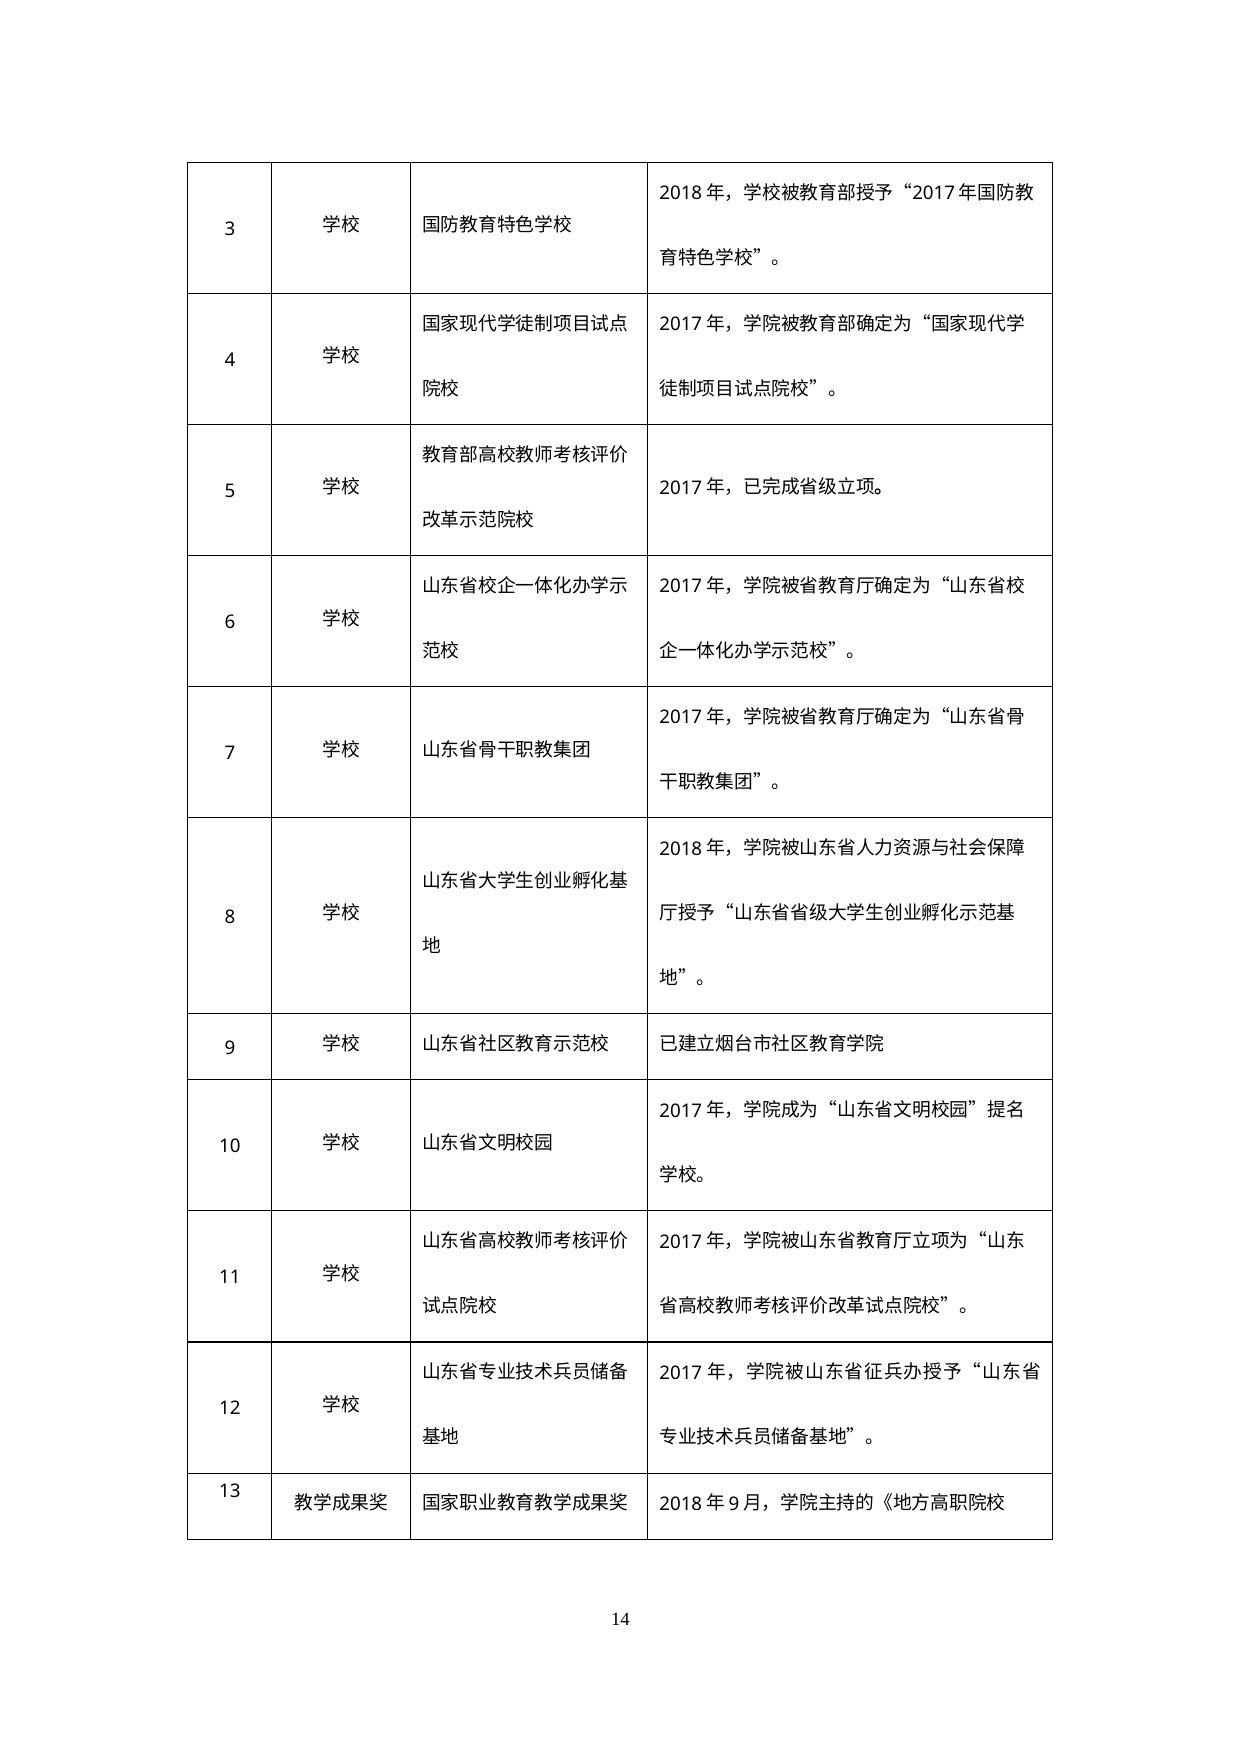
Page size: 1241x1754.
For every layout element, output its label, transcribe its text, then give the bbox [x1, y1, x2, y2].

table_cell 学校 [272, 1080, 410, 1210]
table_cell 学校 [272, 294, 410, 424]
table_cell 2017年，学院被山东省征兵办授予“山东省专业技术兵员储备基地”。 [648, 1343, 1052, 1472]
table_cell 9 [188, 1014, 271, 1079]
table_cell 2017年，学院被省教育厅确定为“山东省骨干职教集团”。 [648, 687, 1052, 817]
table_cell 山东省社区教育示范校 [411, 1014, 647, 1079]
table_cell 5 [188, 425, 271, 555]
table_cell 国家现代学徒制项目试点院校 [411, 294, 647, 424]
table_cell 2018年，学校被教育部授予“2017年国防教育特色学校”。 [648, 163, 1052, 293]
table_cell 山东省大学生创业孵化基地 [411, 818, 647, 1013]
table_cell 6 [188, 556, 271, 686]
table_cell 国家职业教育教学成果奖（1项） [411, 1474, 647, 1538]
table_cell 7 [188, 687, 271, 817]
table_cell 教育部高校教师考核评价改革示范院校 [411, 425, 647, 555]
table_cell 2018年，学院被山东省人力资源与社会保障厅授予“山东省省级大学生创业孵化示范基地”。 [648, 818, 1052, 1013]
table_cell 2017年，学院被教育部确定为“国家现代学徒制项目试点院校”。 [648, 294, 1052, 424]
table_cell 山东省专业技术兵员储备基地 [411, 1343, 647, 1472]
table_cell 13 [188, 1474, 271, 1538]
table_cell 国防教育特色学校 [411, 163, 647, 293]
table_cell 山东省校企一体化办学示范校 [411, 556, 647, 686]
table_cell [648, 1474, 1052, 1538]
table_cell 学校 [272, 425, 410, 555]
table_cell 学校 [272, 1014, 410, 1079]
table_cell 学校 [272, 556, 410, 686]
table_cell 已建立烟台市社区教育学院 [648, 1014, 1052, 1079]
table_cell 2017年，已完成省级立项。 [648, 425, 1052, 555]
table_cell 学校 [272, 1211, 410, 1341]
table_cell 学校 [272, 163, 410, 293]
table_cell 12 [188, 1343, 271, 1472]
table_cell 4 [188, 294, 271, 424]
table_cell 山东省高校教师考核评价试点院校 [411, 1211, 647, 1341]
table_cell 2017年，学院被省教育厅确定为“山东省校企一体化办学示范校”。 [648, 556, 1052, 686]
table_cell 8 [188, 818, 271, 1013]
table_cell 10 [188, 1080, 271, 1210]
table_cell 教学成果奖 [272, 1474, 410, 1538]
table_cell 学校 [272, 1343, 410, 1472]
table_cell 山东省骨干职教集团 [411, 687, 647, 817]
table_cell 山东省文明校园 [411, 1080, 647, 1210]
table_cell 2017年，学院被山东省教育厅立项为“山东省高校教师考核评价改革试点院校”。 [648, 1211, 1052, 1341]
table_cell 3 [188, 163, 271, 293]
table_cell 学校 [272, 818, 410, 1013]
table_cell 学校 [272, 687, 410, 817]
table_cell 11 [188, 1211, 271, 1341]
table_cell 2017年，学院成为“山东省文明校园”提名学校。 [648, 1080, 1052, 1210]
